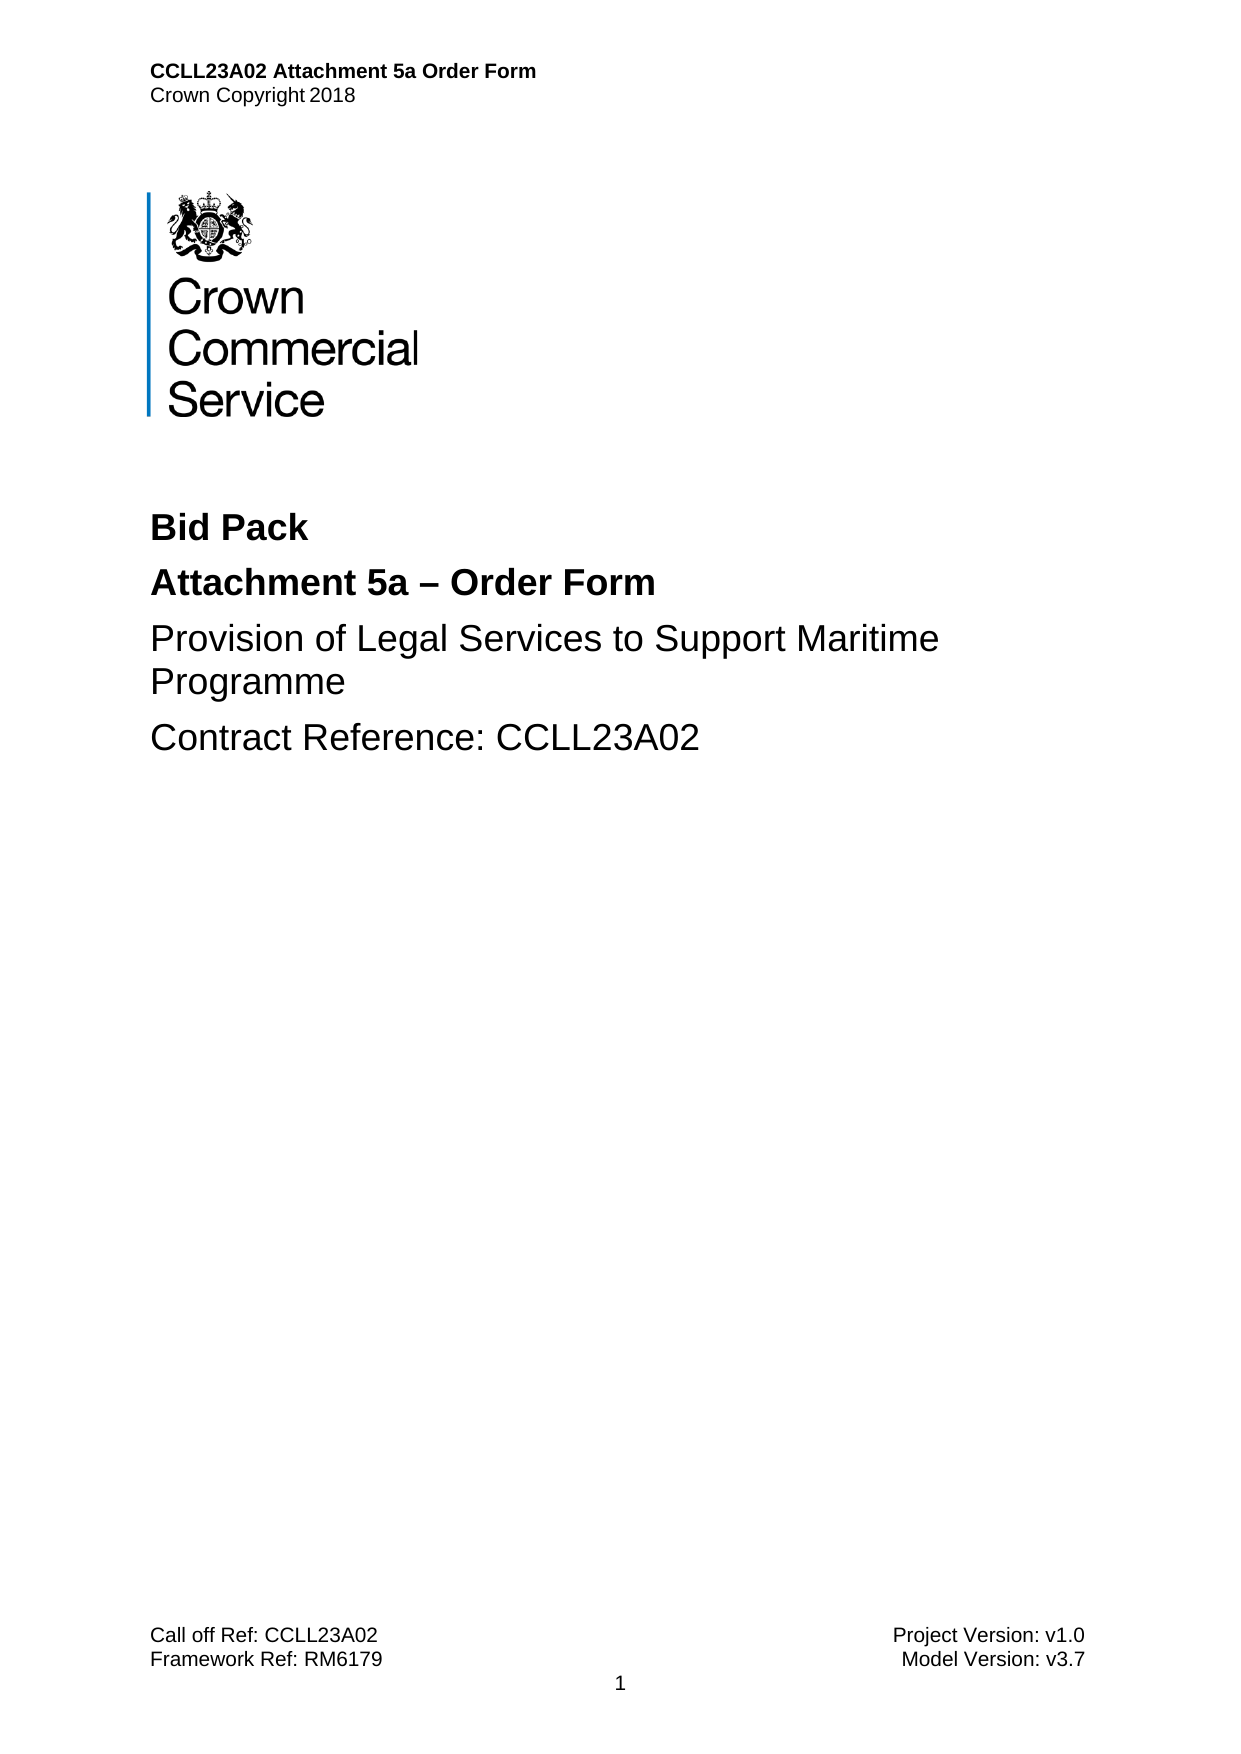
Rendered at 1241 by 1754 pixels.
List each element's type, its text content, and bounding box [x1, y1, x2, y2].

text Attachment 5a – Order Form [150, 560, 1090, 603]
text Contract Reference: CCLL23A02 [150, 715, 1090, 758]
text Provision of Legal Services to Support Maritime Programme [150, 616, 1090, 702]
picture [146, 191, 418, 417]
text Bid Pack [150, 505, 1090, 548]
